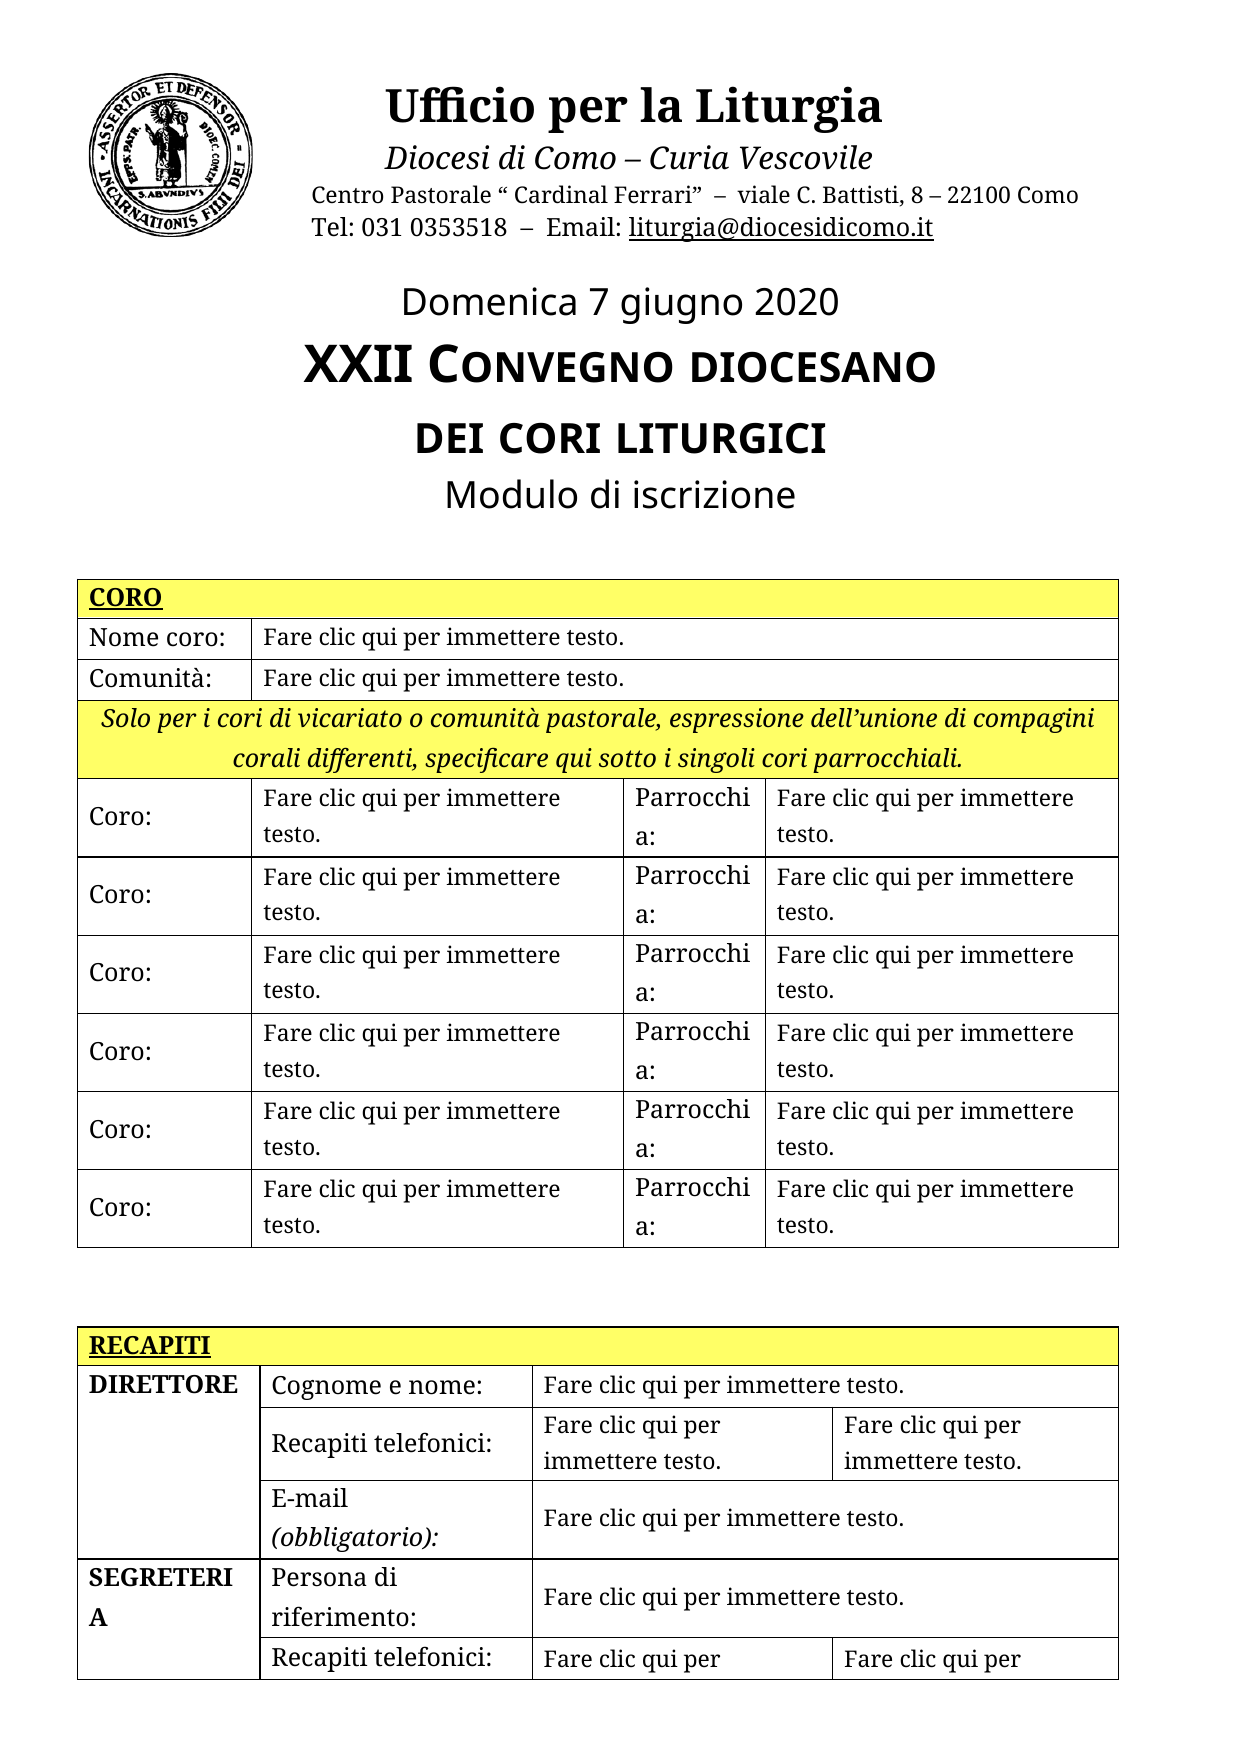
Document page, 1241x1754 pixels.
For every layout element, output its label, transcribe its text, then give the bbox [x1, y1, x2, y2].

table_cell Nome coro: [78, 619, 251, 659]
table_cell Cognome e nome: [261, 1366, 532, 1407]
table_cell E-mail (obbligatorio): [261, 1481, 532, 1558]
text Modulo di iscrizione [89, 468, 1152, 519]
table_cell Parrocchia: [624, 1170, 765, 1247]
text XXII Convegno diocesano [89, 326, 1152, 397]
table_cell Coro: [78, 858, 251, 934]
table_cell SEGRETERIA [78, 1560, 259, 1678]
table_cell Persona di riferimento: [261, 1560, 532, 1637]
table_cell Parrocchia: [624, 858, 765, 934]
table_cell DIRETTORE [78, 1366, 259, 1558]
table_cell Coro: [78, 936, 251, 1013]
table_cell Solo per i cori di vicariato o comunità pastorale, espressione dell’unione di compagini corali differenti, specificare qui sotto i singoli cori parrocchiali. [78, 701, 1118, 778]
text dei cori liturgici [89, 397, 1152, 468]
table_cell Coro: [78, 1170, 251, 1247]
picture [88, 73, 253, 237]
table_cell Coro: [78, 1014, 251, 1091]
table_cell Parrocchia: [624, 936, 765, 1013]
table_cell Comunità: [78, 660, 251, 700]
table_header RECAPITI [78, 1328, 1118, 1365]
table_header CORO [78, 580, 1118, 617]
table_cell Parrocchia: [624, 1014, 765, 1091]
table_cell Coro: [78, 1092, 251, 1169]
text Domenica 7 giugno 2020 [89, 275, 1152, 326]
table_cell Coro: [78, 779, 251, 856]
table_cell Parrocchia: [624, 1092, 765, 1169]
table_cell Recapiti telefonici: [261, 1408, 532, 1480]
table_cell Parrocchia: [624, 779, 765, 856]
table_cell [261, 1638, 532, 1678]
